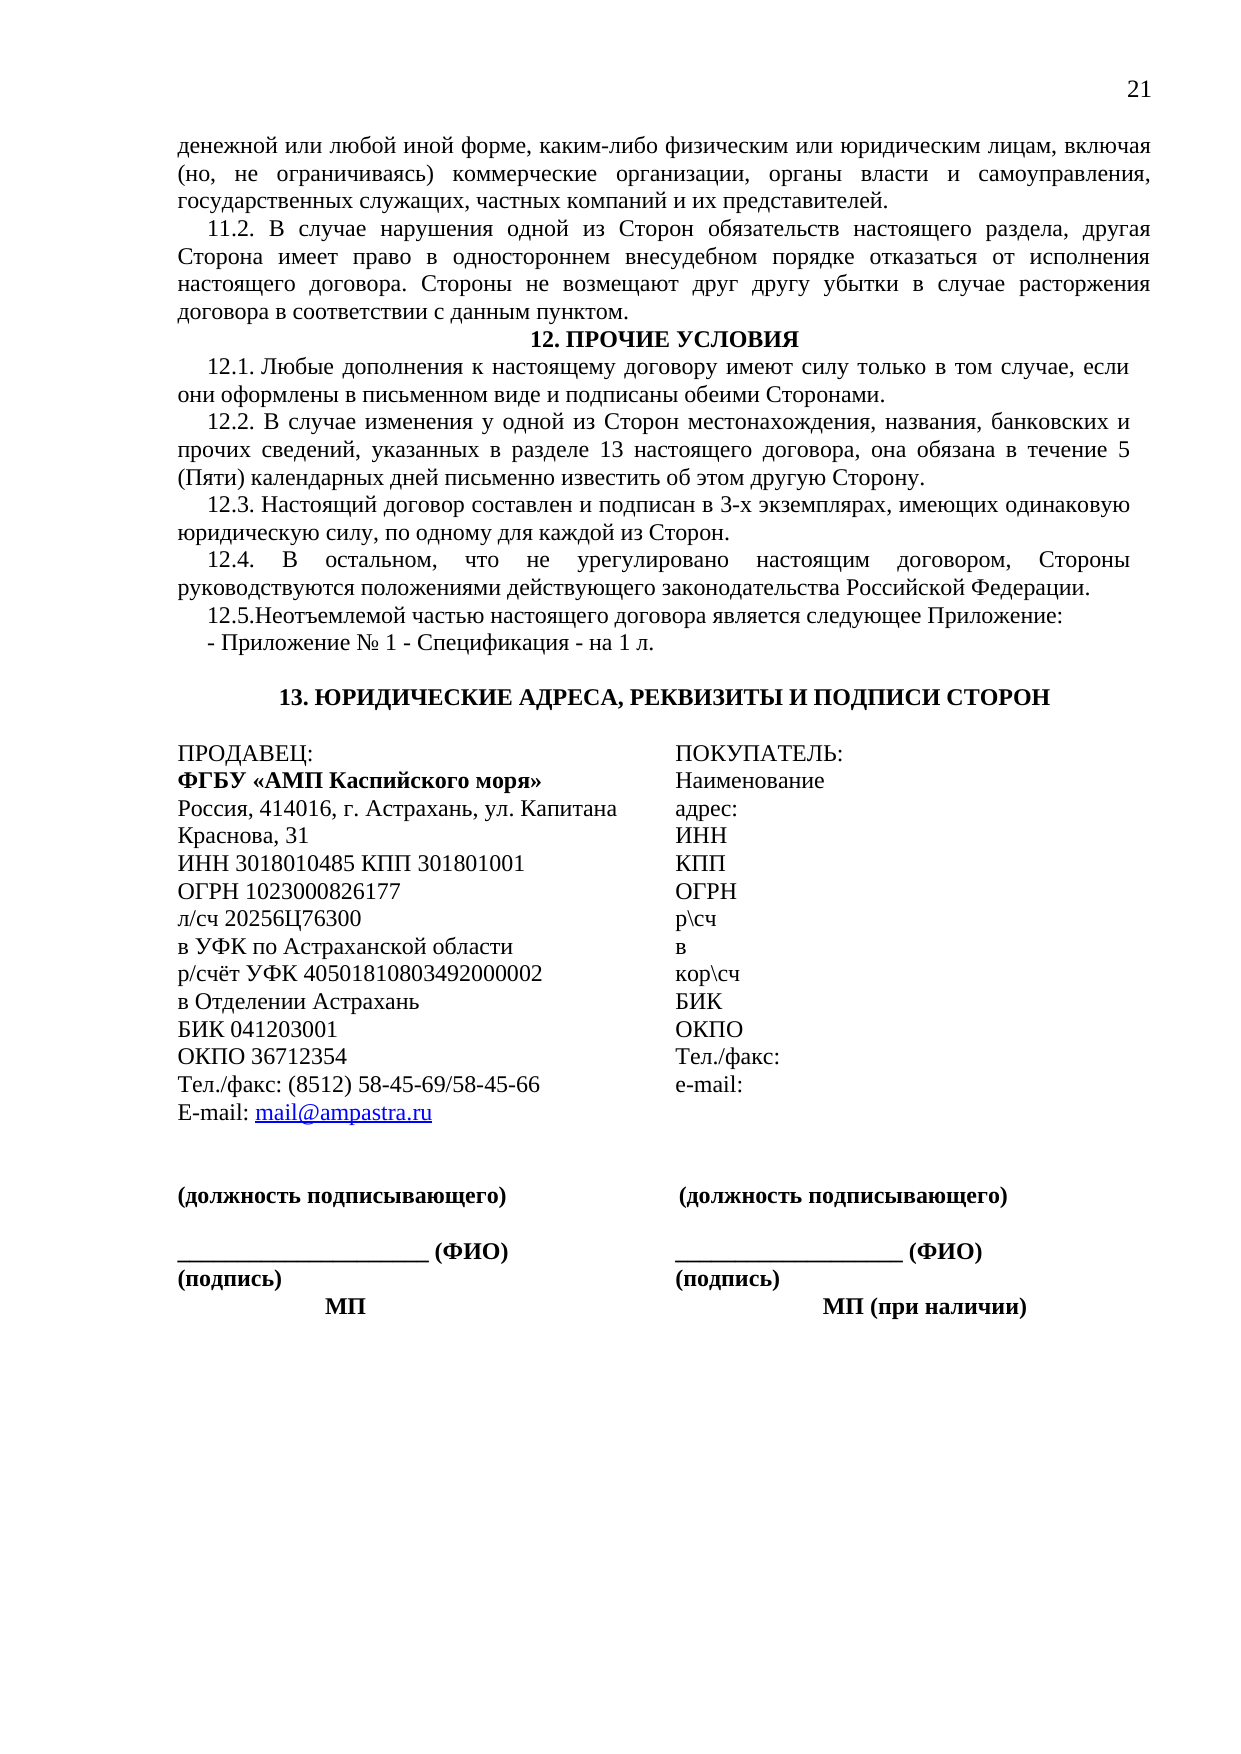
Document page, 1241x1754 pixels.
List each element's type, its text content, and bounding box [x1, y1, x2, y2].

table_header ПОКУПАТЕЛЬ: Наименование адрес: ИНН КПП ОГРН р\сч в кор\сч БИК ОКПО Тел./факс: e-mail: [664, 739, 1163, 1181]
text 12.3. Настоящий договор составлен и подписан в 3-х экземплярах, имеющих одинаковую юридическую силу, по одному для каждой из Сторон. [177, 490, 1131, 545]
text 12.5.Неотъемлемой частью настоящего договора является следующее Приложение: [177, 601, 1131, 628]
text 12.2. В случае изменения у одной из Сторон местонахождения, названия, банковских и прочих сведений, указанных в разделе 13 настоящего договора, она обязана в течение 5 (Пяти) календарных дней письменно известить об этом другую Сторону. [177, 407, 1131, 490]
table_cell (должность подписывающего) _____________________ (ФИО) (подпись) МП [166, 1181, 664, 1347]
text 12.4. В остальном, что не урегулировано настоящим договором, Стороны руководствуются положениями действующего законодательства Российской Федерации. [177, 545, 1131, 601]
text - Приложение № 1 - Спецификация - на 1 л. [177, 628, 1131, 656]
table_cell (должность подписывающего) ___________________ (ФИО) (подпись) МП (при наличии) [664, 1181, 1163, 1347]
table_header ПРОДАВЕЦ: ФГБУ «АМП Каспийского моря» Россия, 414016, г. Астрахань, ул. Капитана Краснова, 31 ИНН 3018010485 КПП 301801001 ОГРН 1023000826177 л/сч 20256Ц76300 в УФК по Астраханской области р/счёт УФК 40501810803492000002 в Отделении Астрахань БИК 041203001 ОКПО 36712354 Тел./факс: (8512) 58-45-69/58-45-66 E-mail: mail@ampastra.ru [166, 739, 664, 1181]
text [177, 131, 1152, 214]
text 13. ЮРИДИЧЕСКИЕ АДРЕСА, РЕКВИЗИТЫ И ПОДПИСИ СТОРОН [177, 683, 1152, 711]
text 12.1. Любые дополнения к настоящему договору имеют силу только в том случае, если они оформлены в письменном виде и подписаны обеими Сторонами. [177, 352, 1131, 407]
text 12. ПРОЧИЕ УСЛОВИЯ [177, 324, 1152, 352]
text 11.2. В случае нарушения одной из Сторон обязательств настоящего раздела, другая Сторона имеет право в одностороннем внесудебном порядке отказаться от исполнения настоящего договора. Стороны не возмещают друг другу убытки в случае расторжения договора в соответствии с данным пунктом. [177, 214, 1152, 324]
